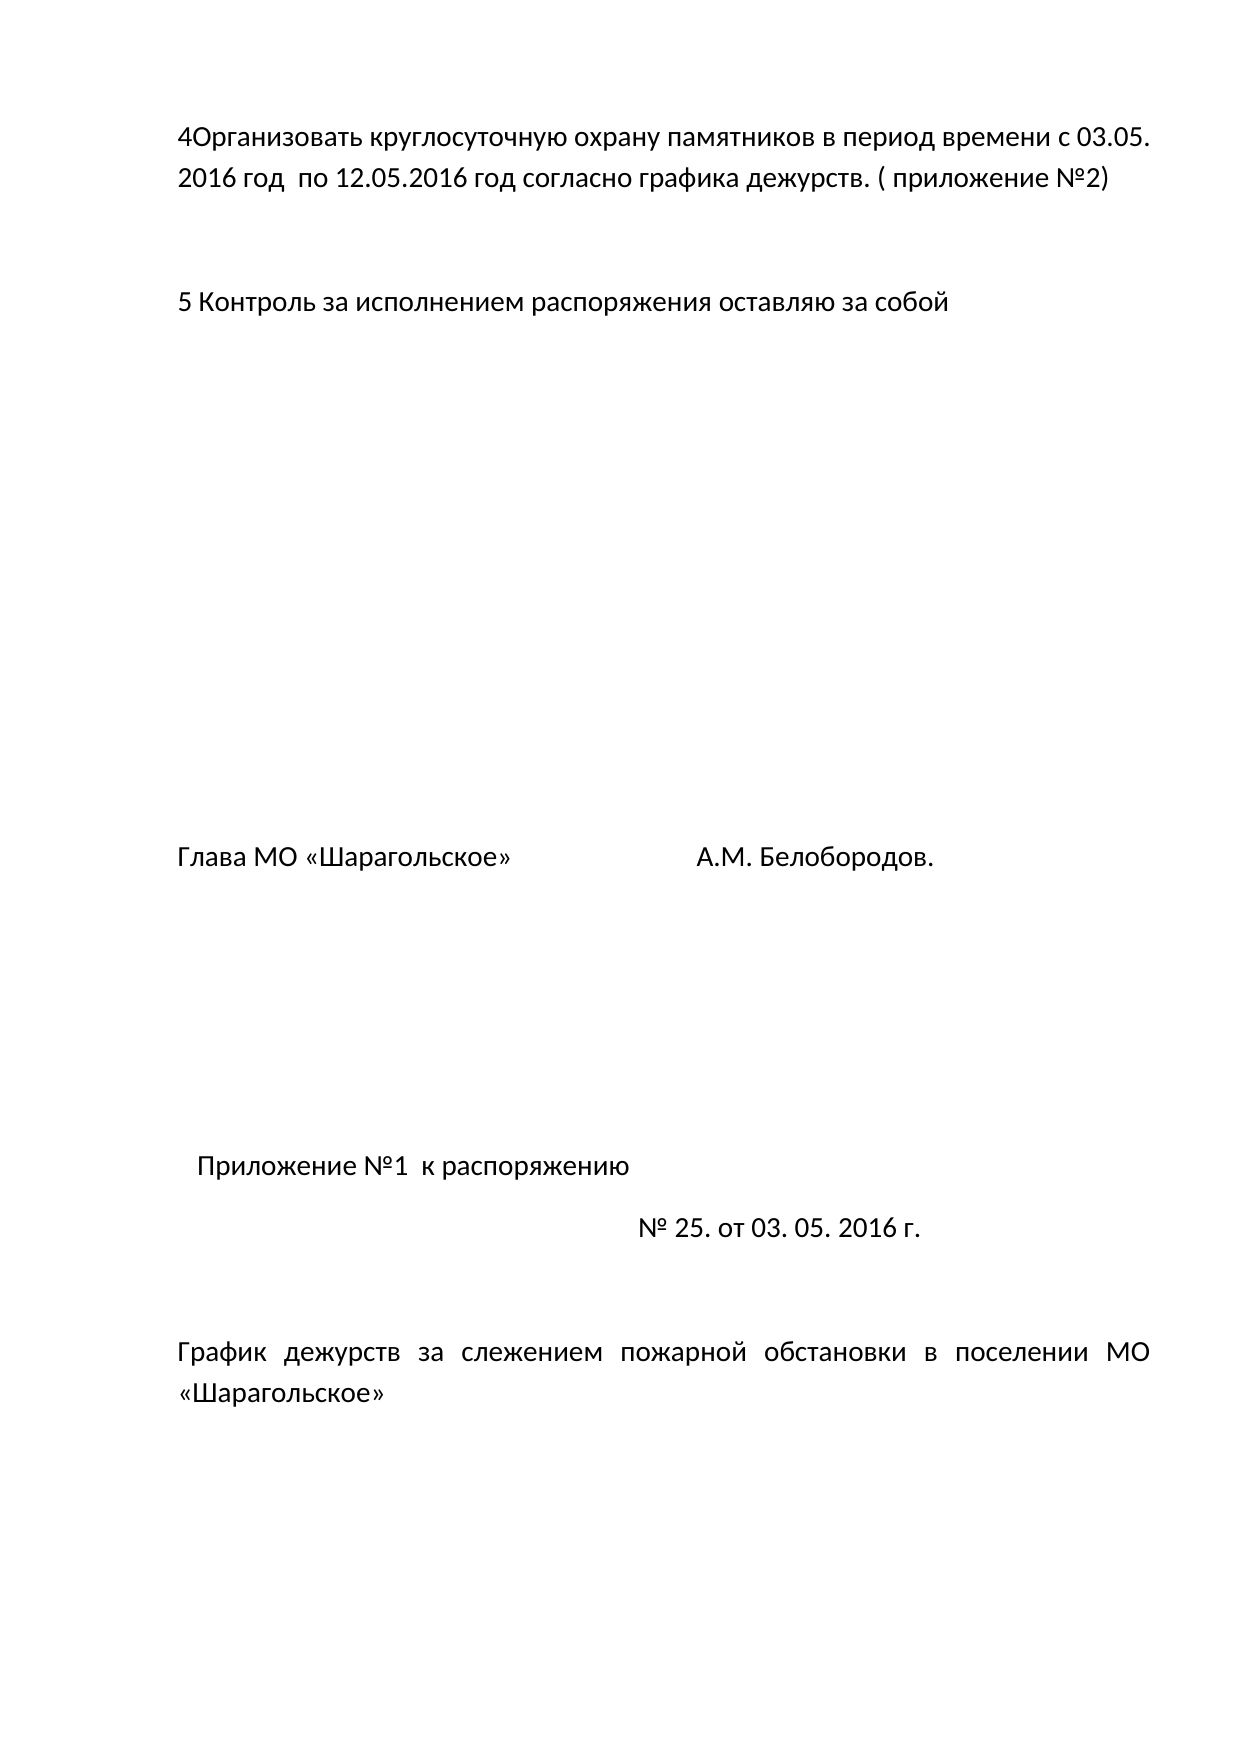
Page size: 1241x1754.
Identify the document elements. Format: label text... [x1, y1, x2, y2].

text 5 Контроль за исполнением распоряжения оставляю за собой [177, 283, 1152, 318]
text Глава МО «Шарагольское» А.М. Белобородов. [177, 838, 1152, 874]
text График дежурств за слежением пожарной обстановки в поселении МО «Шарагольское» [177, 1333, 1152, 1409]
text 4Организовать круглосуточную охрану памятников в период времени с 03.05. 2016 год по 12.05.2016 год согласно графика дежурств. ( приложение №2) [177, 118, 1152, 195]
text Приложение №1 к распоряжению [177, 1147, 1152, 1183]
text № 25. от 03. 05. 2016 г. [177, 1209, 1152, 1245]
